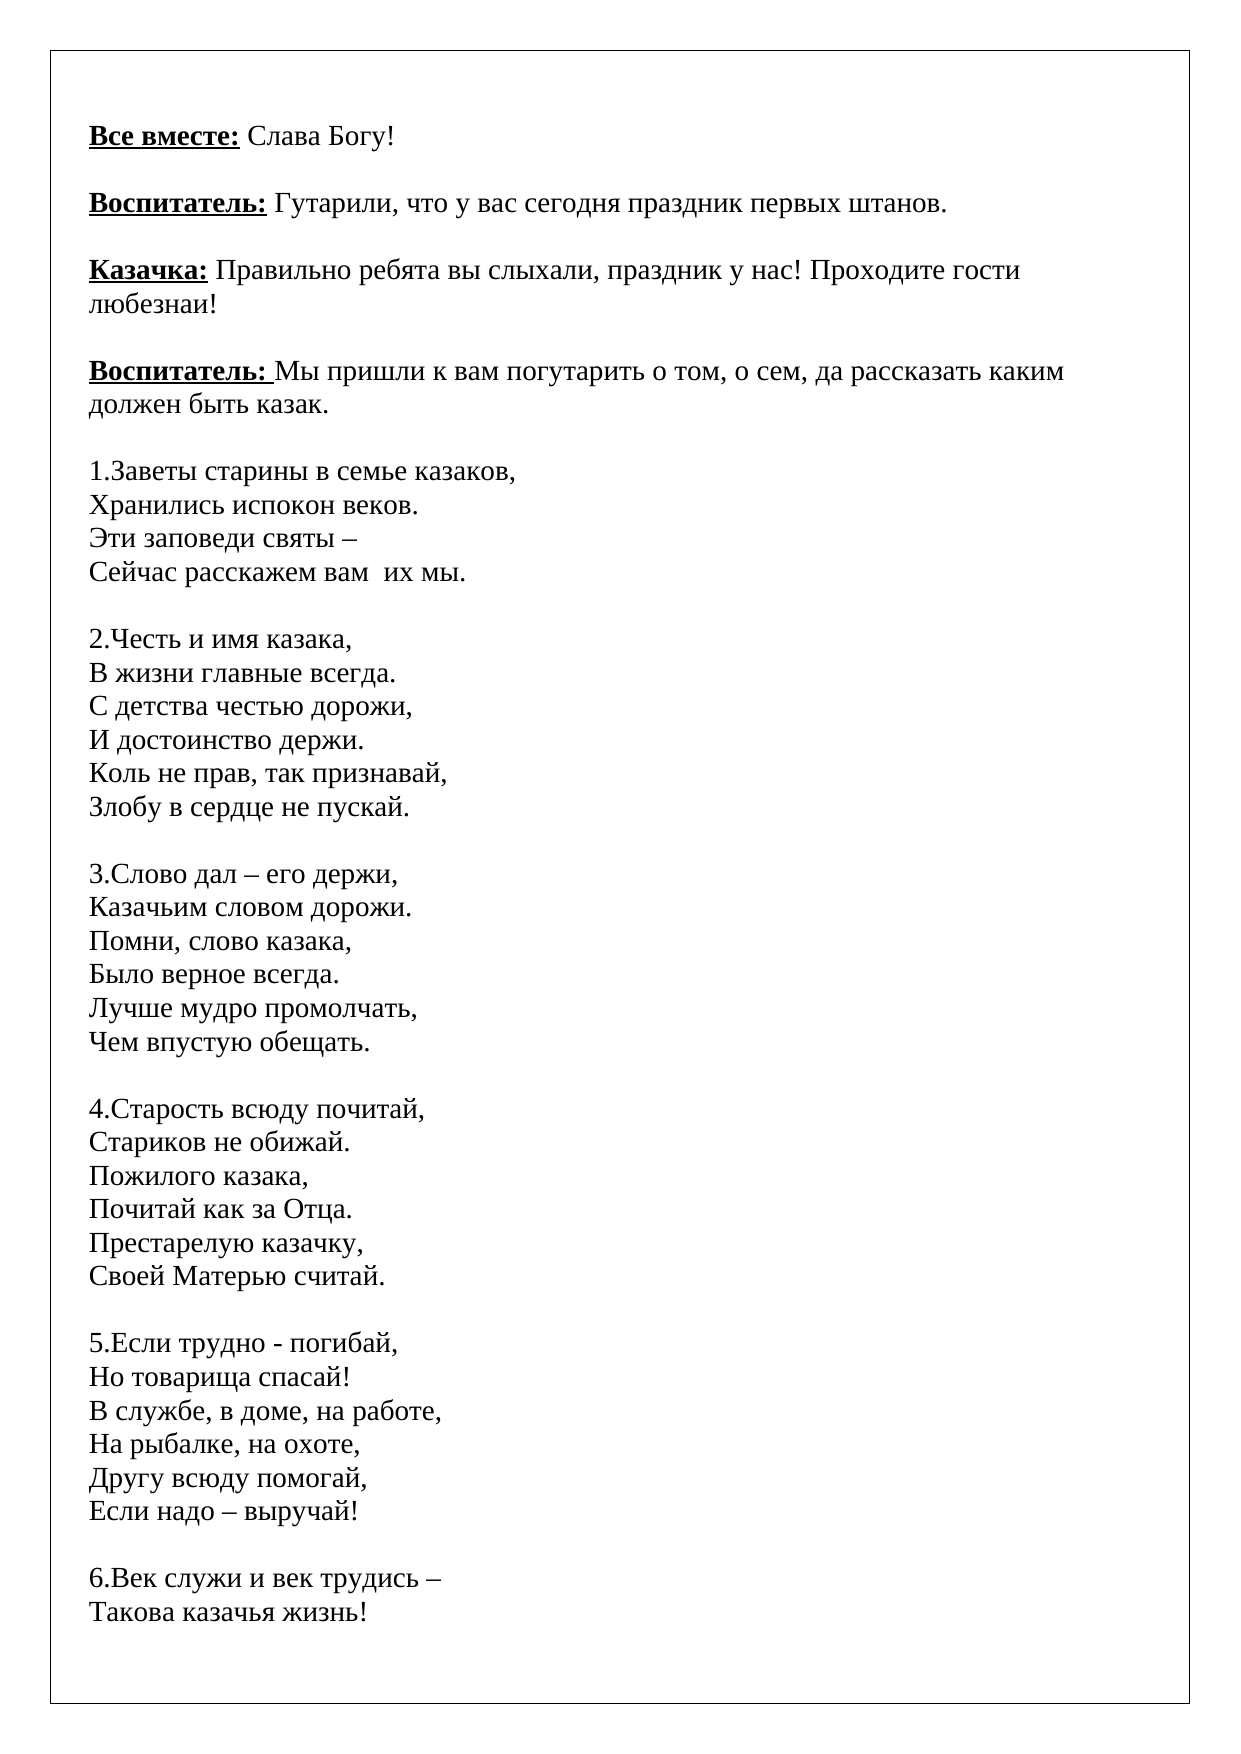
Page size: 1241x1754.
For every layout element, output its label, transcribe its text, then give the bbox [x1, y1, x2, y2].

text 2.Честь и имя казака, [88, 621, 1152, 655]
text На рыбалке, на охоте, [88, 1426, 1152, 1460]
text Лучше мудро промолчать, [88, 990, 1152, 1024]
text Если надо – выручай! [88, 1493, 1152, 1527]
text С детства честью дорожи, [88, 688, 1152, 722]
text Злобу в сердце не пускай. [88, 789, 1152, 822]
text Было верное всегда. [88, 957, 1152, 990]
text В жизни главные всегда. [88, 655, 1152, 688]
text Хранились испокон веков. [88, 487, 1152, 521]
text Эти заповеди святы – [88, 521, 1152, 554]
text Казачка: Правильно ребята вы слыхали, праздник у нас! Проходите гости любезнаи! [88, 252, 1152, 319]
text Помни, слово казака, [88, 923, 1152, 957]
text Но товарища спасай! [88, 1359, 1152, 1393]
text Коль не прав, так признавай, [88, 755, 1152, 789]
text В службе, в доме, на работе, [88, 1393, 1152, 1426]
text Почитай как за Отца. [88, 1191, 1152, 1225]
text Пожилого казака, [88, 1158, 1152, 1191]
text 3.Слово дал – его держи, [88, 856, 1152, 889]
text Казачьим словом дорожи. [88, 889, 1152, 923]
text Другу всюду помогай, [88, 1460, 1152, 1493]
text Воспитатель: Гутарили, что у вас сегодня праздник первых штанов. [88, 185, 1152, 219]
text Сейчас расскажем вам их мы. [88, 554, 1152, 588]
text Престарелую казачку, [88, 1225, 1152, 1258]
text Стариков не обижай. [88, 1124, 1152, 1158]
text Воспитатель: Мы пришли к вам погутарить о том, о сем, да рассказать каким должен быть казак. [88, 353, 1152, 420]
text Все вместе: Слава Богу! [88, 118, 1152, 152]
text 4.Старость всюду почитай, [88, 1091, 1152, 1124]
text 1.Заветы старины в семье казаков, [88, 453, 1152, 487]
text Такова казачья жизнь! [88, 1594, 1152, 1627]
text И достоинство держи. [88, 722, 1152, 755]
text 5.Если трудно - погибай, [88, 1326, 1152, 1359]
text Чем впустую обещать. [88, 1024, 1152, 1057]
text Своей Матерью считай. [88, 1258, 1152, 1292]
text 6.Век служи и век трудись – [88, 1560, 1152, 1594]
